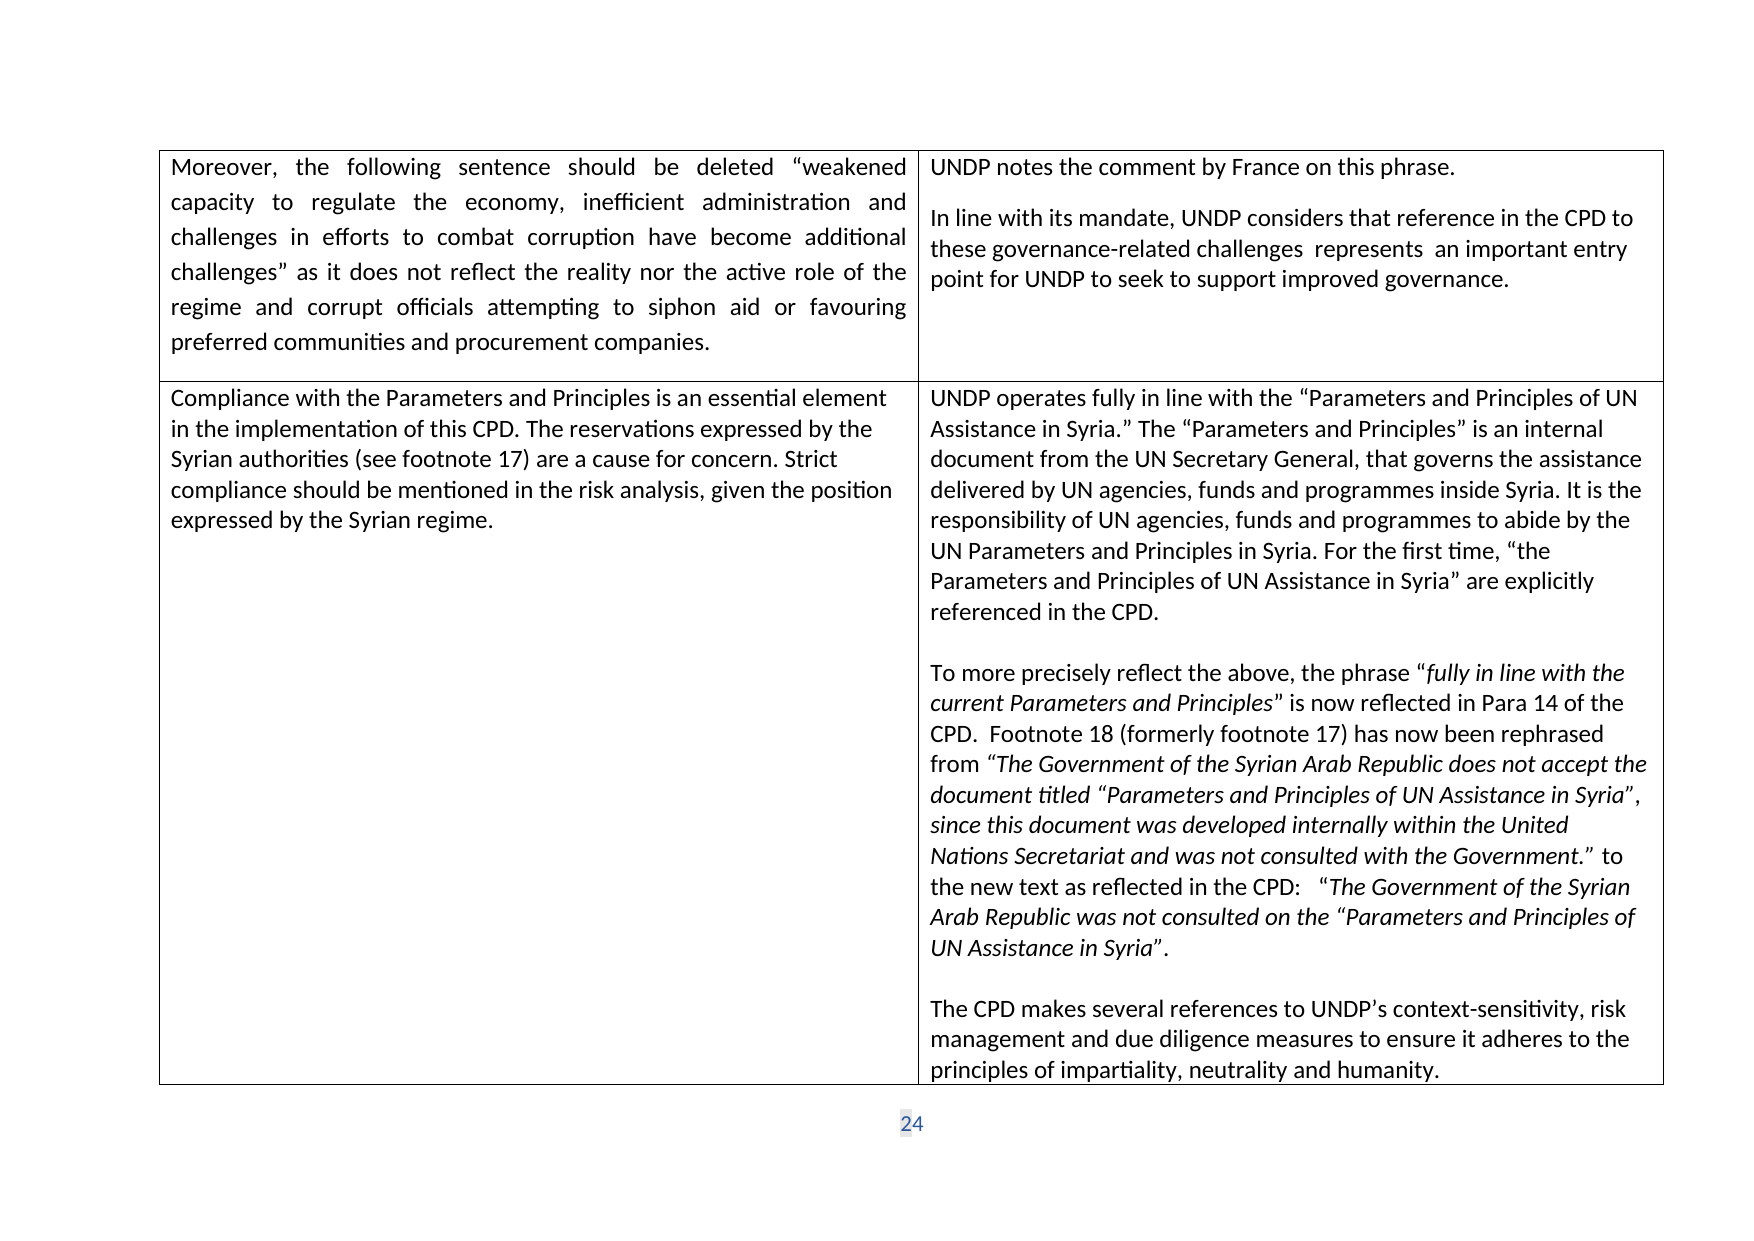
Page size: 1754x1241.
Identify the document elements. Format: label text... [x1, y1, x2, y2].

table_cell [919, 382, 1663, 1084]
table_cell Moreover, the following sentence should be deleted “weakened capacity to regulate the economy, inefficient administration and challenges in efforts to combat corruption have become additional challenges” as it does not reflect the reality nor the active role of the regime and corrupt officials attempting to siphon aid or favouring preferred communities and procurement companies. [160, 151, 918, 381]
table_cell UNDP notes the comment by France on this phrase. In line with its mandate, UNDP considers that reference in the CPD to these governance-related challenges represents an important entry point for UNDP to seek to support improved governance. [919, 151, 1663, 381]
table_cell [160, 382, 918, 1084]
